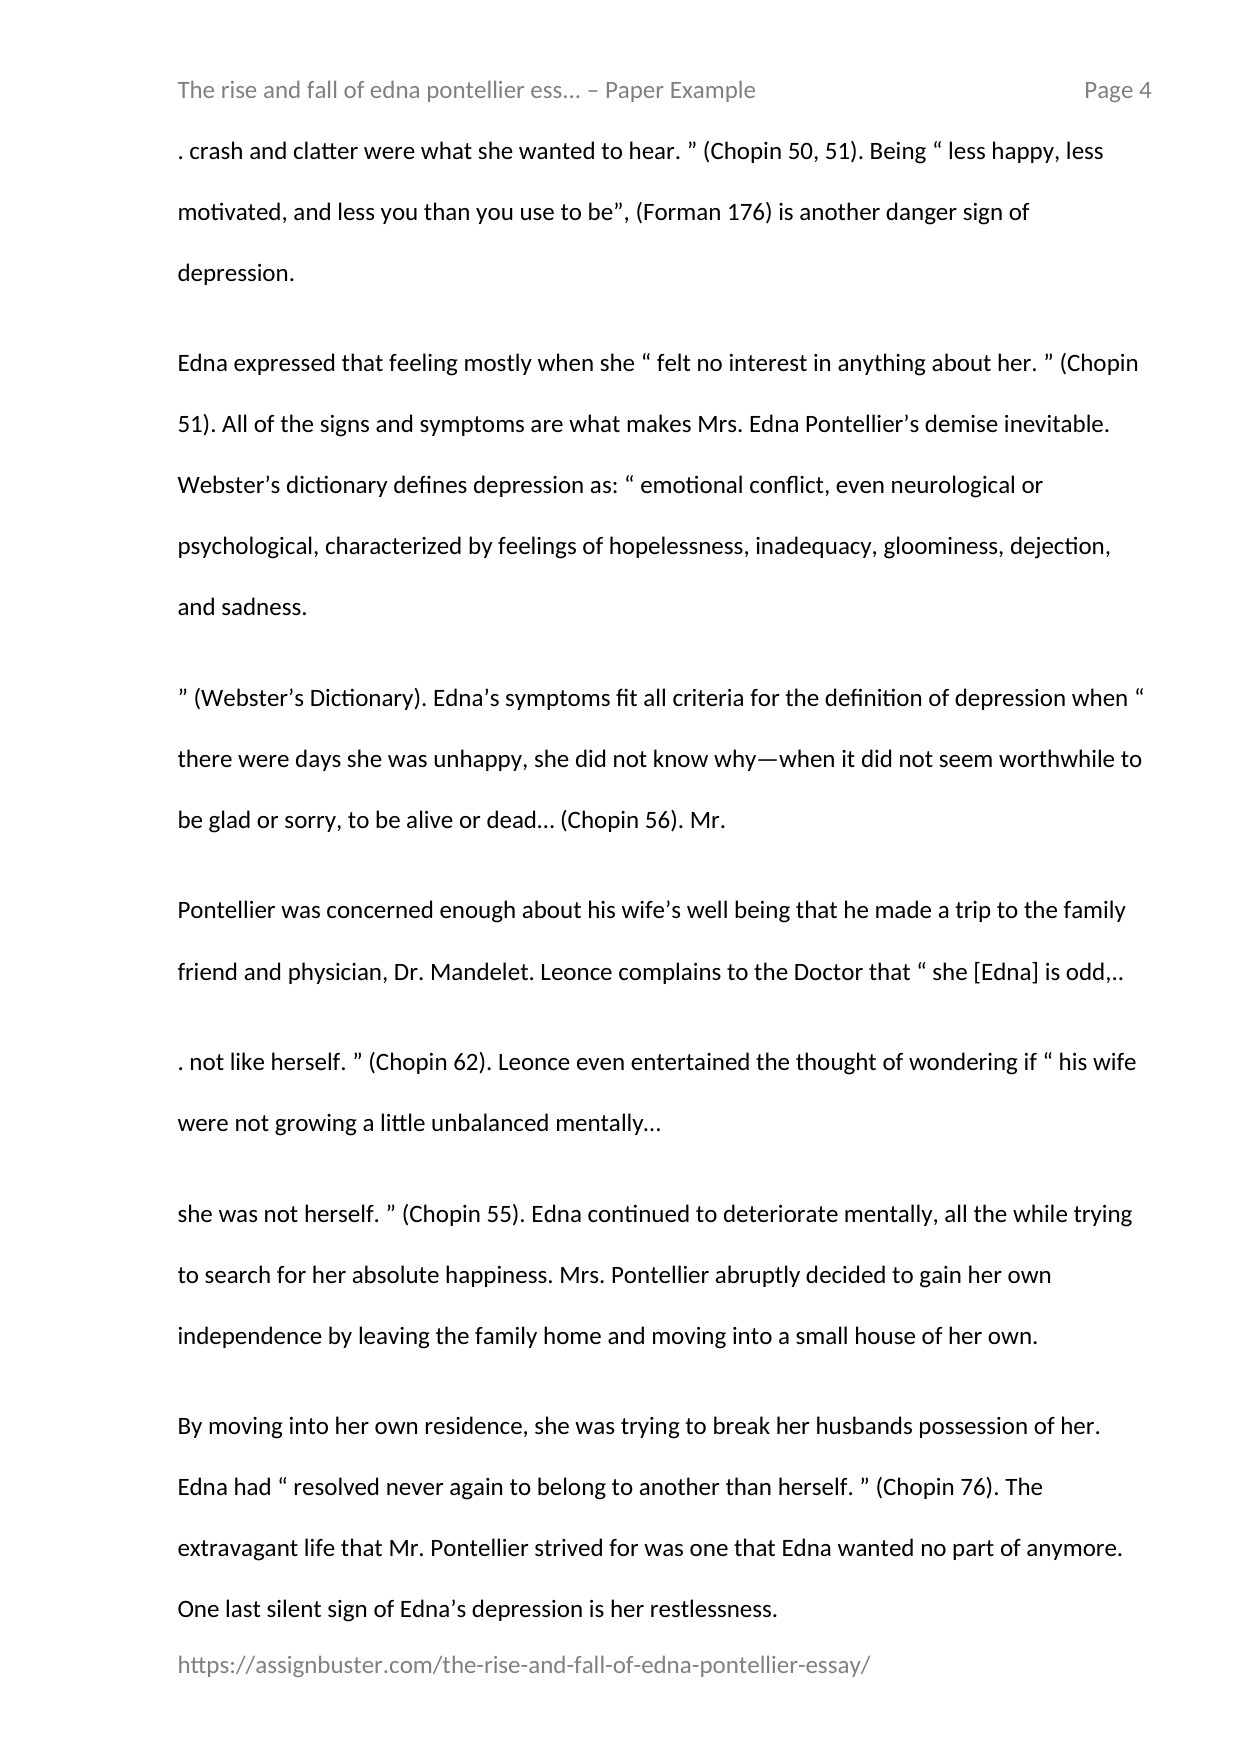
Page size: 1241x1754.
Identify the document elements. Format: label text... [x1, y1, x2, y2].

text she was not herself. ” (Chopin 55). Edna continued to deteriorate mentally, all the while trying to search for her absolute happiness. Mrs. Pontellier abruptly decided to gain her own independence by leaving the family home and moving into a small house of her own. [177, 1198, 1152, 1350]
text By moving into her own residence, she was trying to break her husbands possession of her. Edna had “ resolved never again to belong to another than herself. ” (Chopin 76). The extravagant life that Mr. Pontellier strived for was one that Edna wanted no part of anymore. One last silent sign of Edna’s depression is her restlessness. [177, 1410, 1152, 1624]
text . crash and clatter were what she wanted to hear. ” (Chopin 50, 51). Being “ less happy, less motivated, and less you than you use to be”, (Forman 176) is another danger sign of depression. [177, 135, 1152, 287]
text ” (Webster’s Dictionary). Edna’s symptoms fit all criteria for the definition of depression when “ there were days she was unhappy, she did not know why—when it did not seem worthwhile to be glad or sorry, to be alive or dead… (Chopin 56). Mr. [177, 682, 1152, 835]
text Pontellier was concerned enough about his wife’s well being that he made a trip to the family friend and physician, Dr. Mandelet. Leonce complains to the Doctor that “ she [Edna] is odd,.. [177, 895, 1152, 986]
text Edna expressed that feeling mostly when she “ felt no interest in anything about her. ” (Chopin 51). All of the signs and symptoms are what makes Mrs. Edna Pontellier’s demise inevitable. Webster’s dictionary defines depression as: “ emotional conflict, even neurological or psychological, characterized by feelings of hopelessness, inadequacy, gloominess, dejection, and sadness. [177, 347, 1152, 622]
text . not like herself. ” (Chopin 62). Leonce even entertained the thought of wondering if “ his wife were not growing a little unbalanced mentally… [177, 1046, 1152, 1138]
